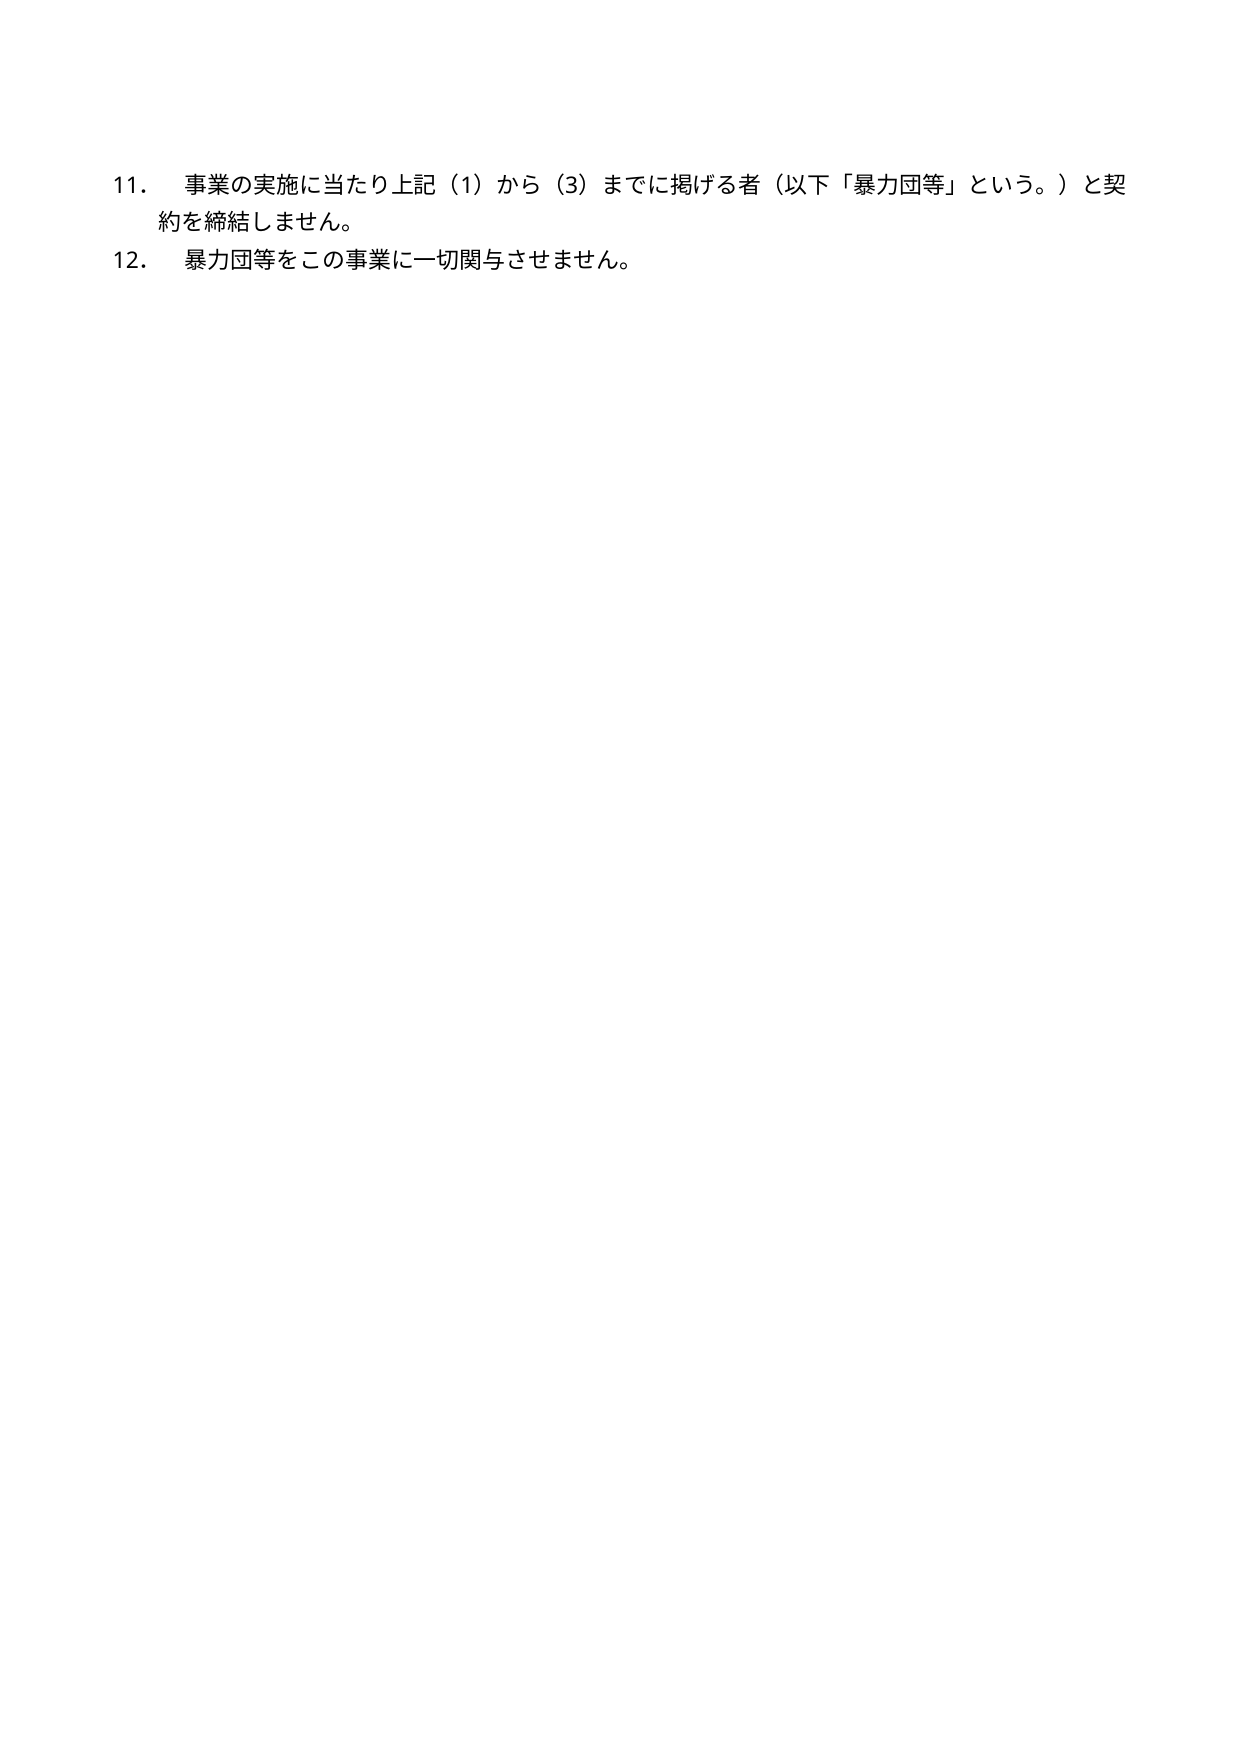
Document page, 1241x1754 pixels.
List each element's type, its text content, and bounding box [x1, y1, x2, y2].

text 11． 事業の実施に当たり上記（1）から（3）までに掲げる者（以下「暴力団等」という。）と契約を締結しません。 [112, 164, 1128, 239]
text 12． 暴力団等をこの事業に一切関与させません。 [112, 239, 1128, 277]
